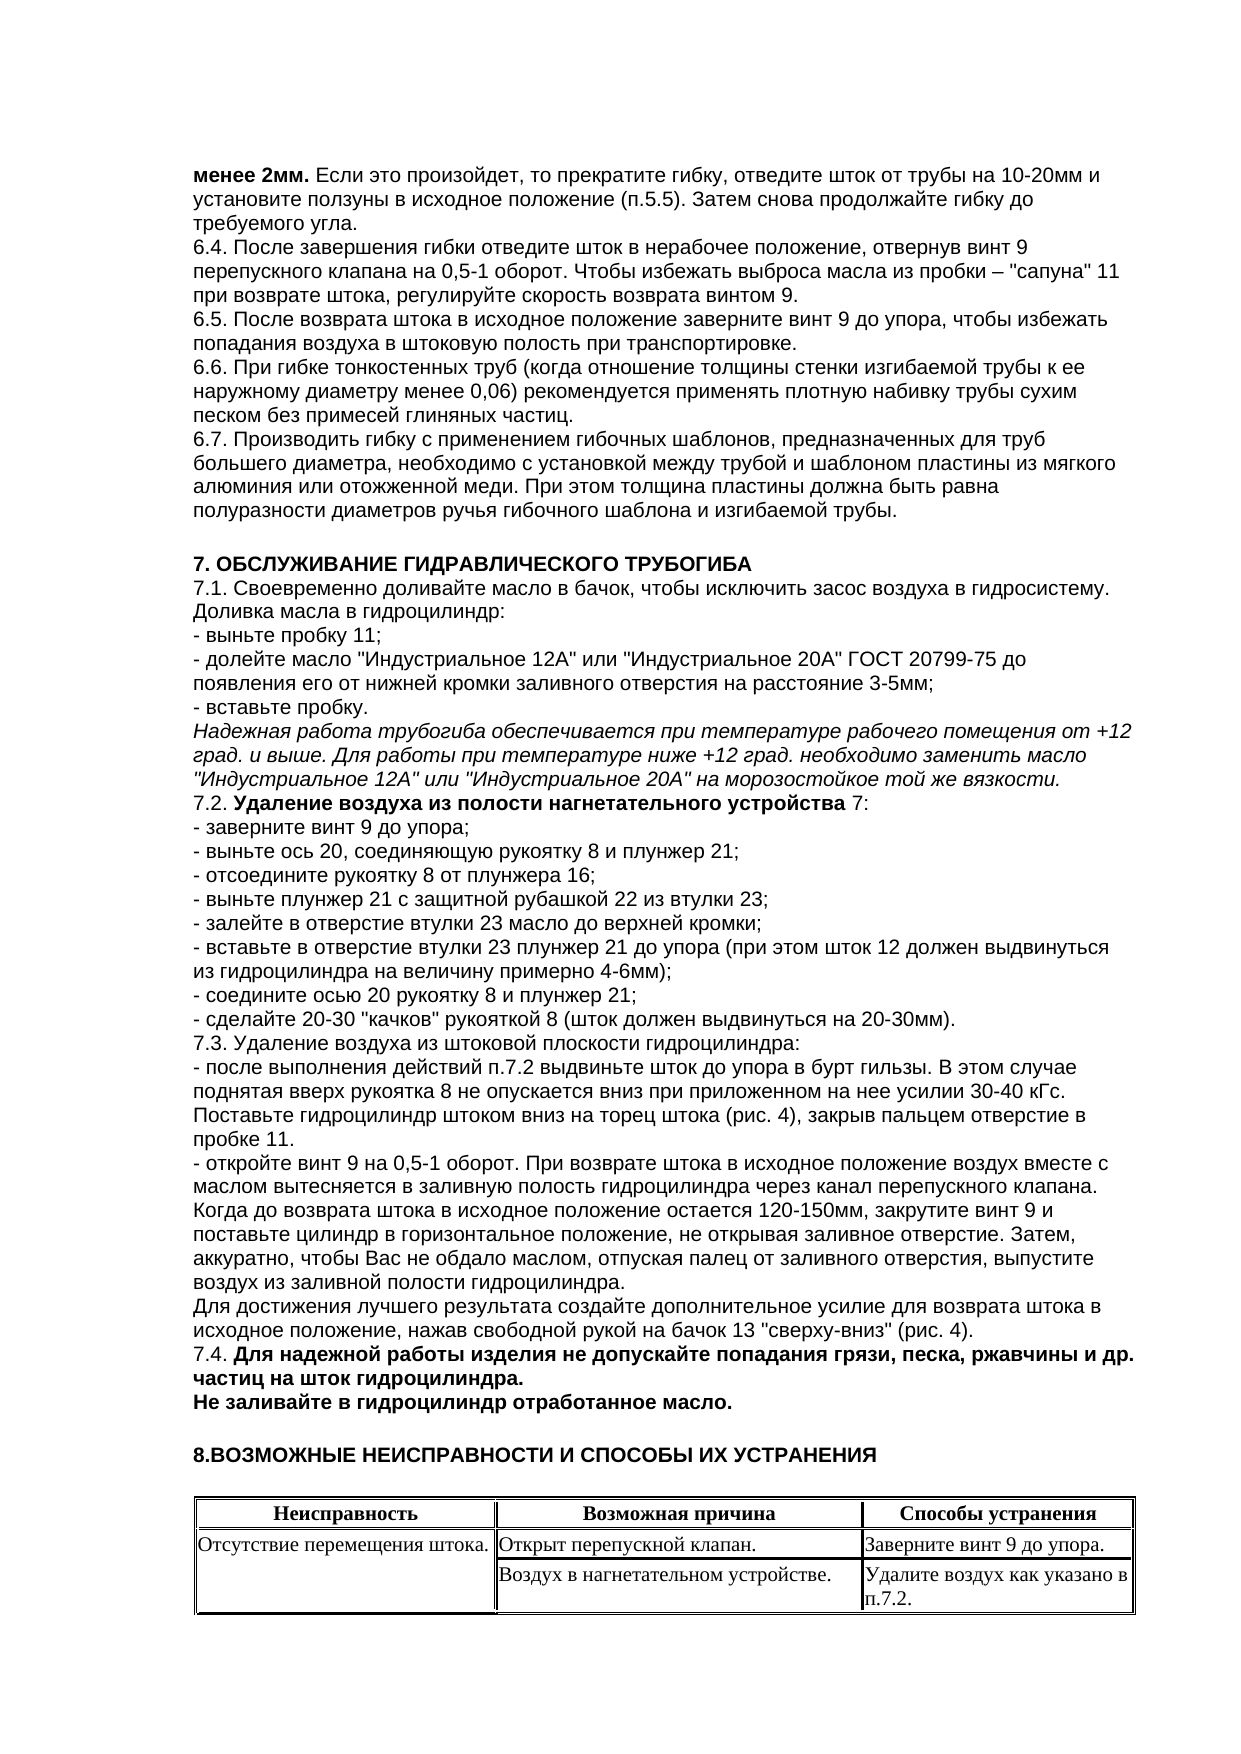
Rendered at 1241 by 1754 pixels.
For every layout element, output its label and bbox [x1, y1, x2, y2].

table_cell [177, 118, 1152, 1630]
